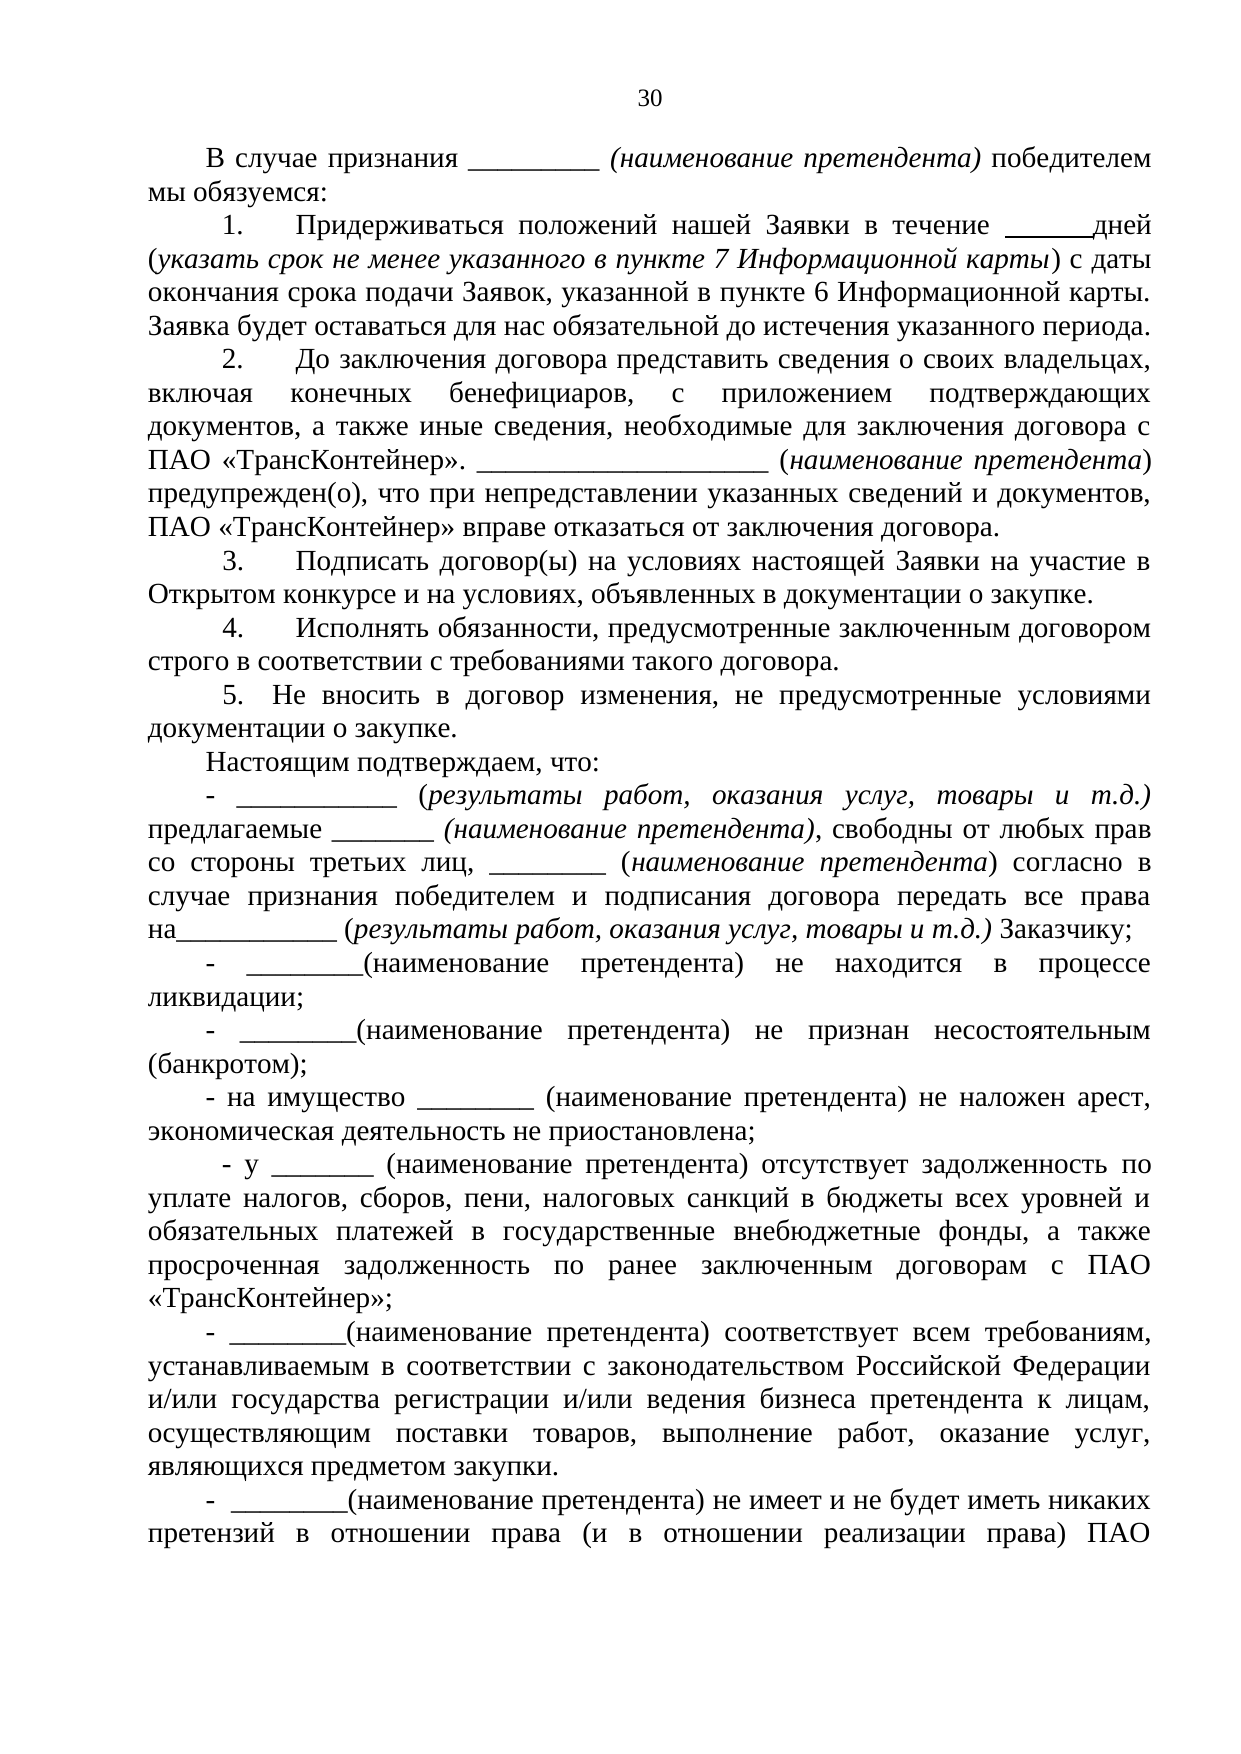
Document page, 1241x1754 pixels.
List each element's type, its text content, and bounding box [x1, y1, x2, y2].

text - ________(наименование претендента) не находится в процессе ликвидации; [148, 945, 1152, 1012]
text В случае признания _________ (наименование претендента) победителем мы обязуемся: [148, 140, 1152, 207]
list Не вносить в договор изменения, не предусмотренные условиями документации о закупке. [148, 677, 1152, 744]
text - на имущество ________ (наименование претендента) не наложен арест, экономическая деятельность не приостановлена; [148, 1079, 1152, 1146]
text - у _______ (наименование претендента) отсутствует задолженность по уплате налогов, сборов, пени, налоговых санкций в бюджеты всех уровней и обязательных платежей в государственные внебюджетные фонды, а также просроченная задолженность по ранее заключенным договорам с ПАО «ТрансКонтейнер»; [148, 1146, 1152, 1314]
list До заключения договора представить сведения о своих владельцах, включая конечных бенефициаров, с приложением подтверждающих документов, а также иные сведения, необходимые для заключения договора с ПАО «ТрансКонтейнер». ____________________ (наименование претендента) предупрежден(о), что при непредставлении указанных сведений и документов, ПАО «ТрансКонтейнер» вправе отказаться от заключения договора. [148, 341, 1152, 543]
text - ___________ (результаты работ, оказания услуг, товары и т.д.) предлагаемые _______ (наименование претендента), свободны от любых прав со стороны третьих лиц, ________ (наименование претендента) согласно в случае признания победителем и подписания договора передать все права на___________ (результаты работ, оказания услуг, товары и т.д.) Заказчику; [148, 777, 1152, 945]
list Придерживаться положений нашей Заявки в течение ______дней (указать срок не менее указанного в пункте 7 Информационной карты) с даты окончания срока подачи Заявок, указанной в пункте 6 Информационной карты. Заявка будет оставаться для нас обязательной до истечения указанного периода. [148, 207, 1152, 341]
list Исполнять обязанности, предусмотренные заключенным договором строго в соответствии с требованиями такого договора. [148, 610, 1152, 677]
list Подписать договор(ы) на условиях настоящей Заявки на участие в Открытом конкурсе и на условиях, объявленных в документации о закупке. [148, 543, 1152, 610]
text - ________(наименование претендента) соответствует всем требованиям, устанавливаемым в соответствии с законодательством Российской Федерации и/или государства регистрации и/или ведения бизнеса претендента к лицам, осуществляющим поставки товаров, выполнение работ, оказание услуг, являющихся предметом закупки. [148, 1314, 1152, 1482]
text Настоящим подтверждаем, что: [148, 744, 1152, 777]
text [148, 1482, 1152, 1549]
text - ________(наименование претендента) не признан несостоятельным (банкротом); [148, 1012, 1152, 1079]
